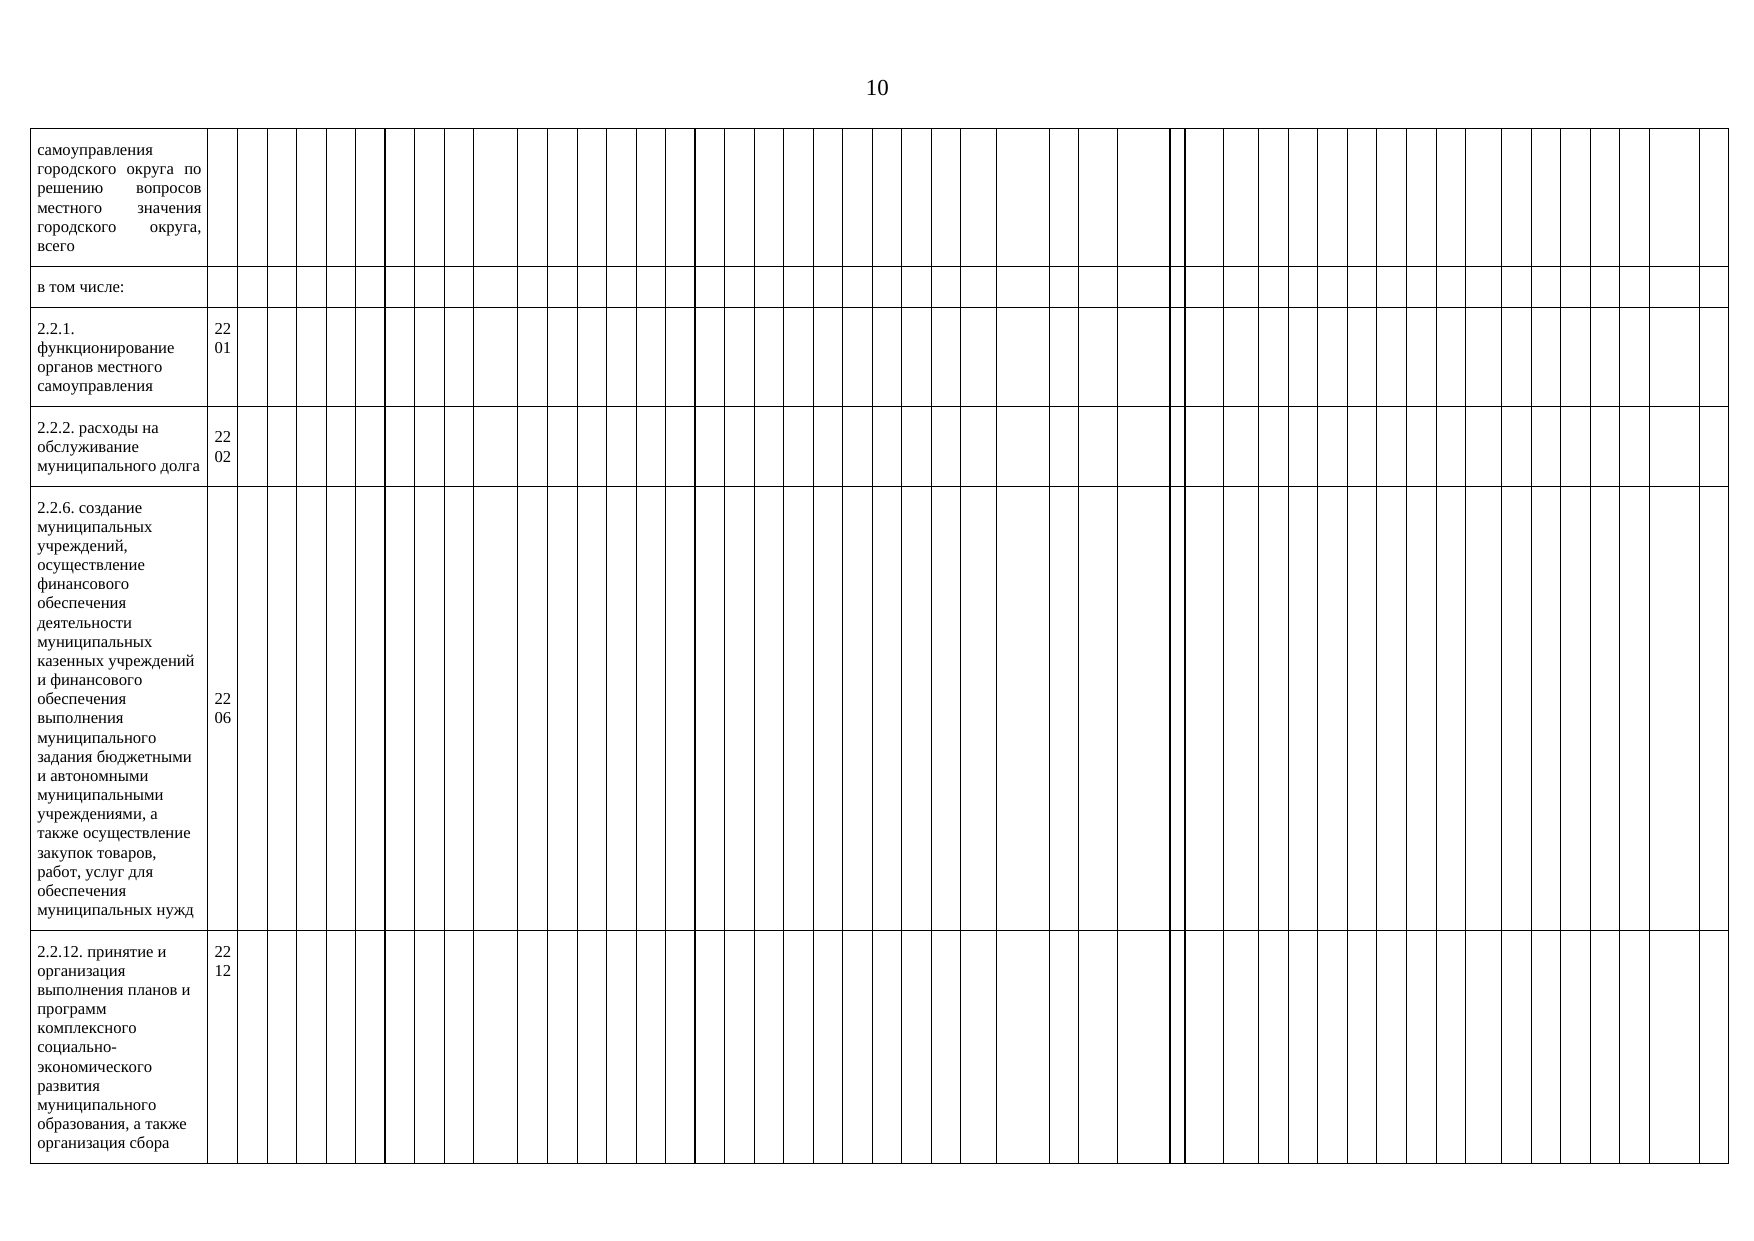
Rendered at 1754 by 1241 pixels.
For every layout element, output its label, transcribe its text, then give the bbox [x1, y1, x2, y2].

table_cell [696, 487, 724, 930]
table_cell [268, 487, 296, 930]
table_cell x [578, 129, 606, 266]
table_cell [1407, 487, 1436, 930]
table_cell [1377, 931, 1406, 1163]
table_cell [1502, 931, 1531, 1163]
table_cell [784, 931, 813, 1163]
table_cell [1348, 129, 1376, 266]
table_cell [386, 931, 414, 1163]
table_cell [1186, 931, 1223, 1163]
table_cell [1259, 129, 1288, 266]
table_cell [784, 267, 813, 307]
table_cell [518, 487, 547, 930]
table_cell [607, 931, 636, 1163]
table_cell x [386, 129, 414, 266]
table_cell [1224, 129, 1258, 266]
table_cell 2206 [208, 487, 237, 930]
table_cell [1377, 407, 1406, 486]
table_cell [1171, 931, 1184, 1163]
table_cell [1502, 308, 1531, 406]
table_cell [843, 487, 872, 930]
table_cell [268, 931, 296, 1163]
table_cell [1079, 487, 1117, 930]
table_cell [843, 407, 872, 486]
table_cell [1224, 407, 1258, 486]
table_cell [238, 308, 267, 406]
table_cell [415, 487, 444, 930]
table_cell [961, 407, 996, 486]
table_cell [755, 407, 783, 486]
table_cell [1407, 267, 1436, 307]
table_cell [268, 308, 296, 406]
table_cell [297, 267, 326, 307]
table_cell [1532, 308, 1560, 406]
table_cell [578, 407, 606, 486]
table_cell x [548, 129, 577, 266]
table_cell [327, 267, 355, 307]
table_cell [997, 267, 1049, 307]
table_cell [1437, 267, 1465, 307]
table_cell x [843, 129, 872, 266]
table_cell [1079, 407, 1117, 486]
table_cell [1502, 487, 1531, 930]
table_cell [725, 931, 754, 1163]
table_cell [1620, 487, 1649, 930]
table_cell [814, 267, 842, 307]
table_cell [1591, 487, 1619, 930]
table_cell в том числе: [31, 267, 207, 307]
table_cell x [238, 129, 267, 266]
table_cell [755, 308, 783, 406]
table_cell [474, 267, 517, 307]
table_cell [474, 487, 517, 930]
table_cell x [268, 129, 296, 266]
table_cell [1437, 407, 1465, 486]
table_cell [1620, 407, 1649, 486]
table_cell [1118, 129, 1169, 266]
table_cell [1050, 487, 1078, 930]
table_cell [1532, 129, 1560, 266]
table_cell [1171, 129, 1184, 266]
table_cell x [1050, 129, 1078, 266]
table_cell x [607, 129, 636, 266]
table_cell [725, 487, 754, 930]
table_cell [637, 407, 665, 486]
table_cell [1318, 267, 1347, 307]
table_cell [666, 267, 694, 307]
table_cell [1561, 407, 1590, 486]
table_cell [725, 267, 754, 307]
table_cell [356, 267, 384, 307]
table_cell [268, 267, 296, 307]
table_cell [1561, 308, 1590, 406]
table_cell [1700, 487, 1728, 930]
table_cell [961, 267, 996, 307]
table_cell [297, 308, 326, 406]
table_cell [961, 308, 996, 406]
table_cell x [997, 129, 1049, 266]
table_cell 2.2.2. расходы на обслуживание муниципального долга [31, 407, 207, 486]
table_cell [997, 931, 1049, 1163]
table_cell [1532, 931, 1560, 1163]
table_cell [1289, 407, 1317, 486]
table_cell [238, 267, 267, 307]
table_cell [1186, 407, 1223, 486]
table_cell [607, 267, 636, 307]
table_cell x [356, 129, 384, 266]
table_cell [327, 931, 355, 1163]
table_cell [666, 487, 694, 930]
table_cell [784, 407, 813, 486]
table_cell [548, 407, 577, 486]
table_cell [932, 407, 960, 486]
table_cell x [696, 129, 724, 266]
table_cell [1259, 487, 1288, 930]
table_cell x [902, 129, 931, 266]
table_cell [1591, 308, 1619, 406]
table_cell [1561, 931, 1590, 1163]
table_cell [843, 931, 872, 1163]
table_cell [961, 931, 996, 1163]
table_cell [238, 931, 267, 1163]
table_cell [814, 931, 842, 1163]
table_cell x [961, 129, 996, 266]
table_cell [386, 267, 414, 307]
table_cell [445, 407, 473, 486]
table_cell [1407, 308, 1436, 406]
table_cell [445, 308, 473, 406]
table_cell [327, 407, 355, 486]
table_cell [1171, 267, 1184, 307]
table_cell [518, 308, 547, 406]
table_cell x [932, 129, 960, 266]
table_cell [327, 487, 355, 930]
table_cell [356, 308, 384, 406]
table_cell [637, 308, 665, 406]
table_cell [1050, 267, 1078, 307]
table_cell x [873, 129, 901, 266]
table_cell x [1079, 129, 1117, 266]
table_cell [518, 267, 547, 307]
table_cell [238, 487, 267, 930]
table_cell [238, 407, 267, 486]
table_cell [1700, 308, 1728, 406]
table_cell x [297, 129, 326, 266]
table_cell [1561, 487, 1590, 930]
table_cell [1118, 308, 1169, 406]
table_cell x [814, 129, 842, 266]
table_cell [1186, 267, 1223, 307]
table_cell [666, 308, 694, 406]
table_cell [1050, 931, 1078, 1163]
table_cell [784, 487, 813, 930]
table_cell [1186, 487, 1223, 930]
table_cell [1502, 267, 1531, 307]
table_cell [1437, 931, 1465, 1163]
table_cell [1591, 267, 1619, 307]
table_cell [1377, 129, 1406, 266]
table_cell [327, 308, 355, 406]
table_cell [297, 407, 326, 486]
table_cell [696, 308, 724, 406]
table_cell [386, 487, 414, 930]
table_cell [1289, 931, 1317, 1163]
table_cell [1171, 407, 1184, 486]
table_cell [445, 487, 473, 930]
table_cell [1466, 487, 1501, 930]
table_cell [1650, 129, 1699, 266]
table_cell [1407, 931, 1436, 1163]
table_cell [31, 129, 207, 266]
table_cell [268, 407, 296, 486]
table_cell [1318, 129, 1347, 266]
table_cell [1348, 407, 1376, 486]
table_cell [902, 407, 931, 486]
table_cell [1532, 267, 1560, 307]
table_cell [607, 308, 636, 406]
table_cell [1259, 407, 1288, 486]
table_cell [1591, 407, 1619, 486]
table_cell [932, 308, 960, 406]
table_cell [725, 407, 754, 486]
table_cell [1532, 407, 1560, 486]
table_cell [1466, 308, 1501, 406]
table_cell [356, 931, 384, 1163]
table_cell [637, 487, 665, 930]
table_cell [297, 487, 326, 930]
table_cell [578, 308, 606, 406]
table_cell x [666, 129, 694, 266]
table_cell [725, 308, 754, 406]
table_cell [474, 407, 517, 486]
table_cell [997, 308, 1049, 406]
table_cell [445, 267, 473, 307]
table_cell x [474, 129, 517, 266]
table_cell [1348, 267, 1376, 307]
table_cell [755, 931, 783, 1163]
table_cell [415, 931, 444, 1163]
table_cell [518, 407, 547, 486]
table_cell x [327, 129, 355, 266]
table_cell [1259, 267, 1288, 307]
table_cell x [755, 129, 783, 266]
table_cell [1466, 267, 1501, 307]
table_cell [386, 308, 414, 406]
table_cell x [725, 129, 754, 266]
table_cell [1348, 308, 1376, 406]
table_cell [873, 931, 901, 1163]
table_cell [1050, 407, 1078, 486]
table_cell [297, 931, 326, 1163]
table_cell [1650, 487, 1699, 930]
table_cell [1171, 487, 1184, 930]
table_cell [637, 931, 665, 1163]
table_cell [548, 308, 577, 406]
table_cell [356, 407, 384, 486]
table_cell [696, 407, 724, 486]
table_cell [1377, 267, 1406, 307]
table_cell [1224, 487, 1258, 930]
table_cell [474, 308, 517, 406]
table_cell [518, 931, 547, 1163]
table_cell [1700, 407, 1728, 486]
table_cell x [518, 129, 547, 266]
table_cell [1650, 267, 1699, 307]
table_cell [1561, 129, 1590, 266]
table_cell [415, 407, 444, 486]
table_cell [548, 267, 577, 307]
table_cell [961, 487, 996, 930]
table_cell [873, 487, 901, 930]
table_cell [1466, 407, 1501, 486]
table_cell [1050, 308, 1078, 406]
table_cell [755, 267, 783, 307]
table_cell [578, 267, 606, 307]
table_cell [902, 931, 931, 1163]
table_cell [578, 487, 606, 930]
table_cell [1466, 129, 1501, 266]
table_cell [1289, 129, 1317, 266]
table_cell x [784, 129, 813, 266]
table_cell [873, 407, 901, 486]
table_cell [1620, 129, 1649, 266]
table_cell [1437, 308, 1465, 406]
table_cell [1118, 931, 1169, 1163]
table_cell [1502, 129, 1531, 266]
table_cell [1700, 129, 1728, 266]
table_cell [932, 267, 960, 307]
table_cell [814, 487, 842, 930]
table_cell [637, 267, 665, 307]
table_cell [1377, 487, 1406, 930]
table_cell [873, 308, 901, 406]
table_cell [1118, 267, 1169, 307]
table_cell [1186, 129, 1223, 266]
table_cell [474, 931, 517, 1163]
table_cell [1650, 931, 1699, 1163]
table_cell [1620, 931, 1649, 1163]
table_cell [1318, 308, 1347, 406]
table_cell [932, 487, 960, 930]
table_cell [1377, 308, 1406, 406]
table_cell [666, 407, 694, 486]
table_cell [1700, 267, 1728, 307]
table_cell 2201 [208, 308, 237, 406]
table_cell 2.2.1. функционирование органов местного самоуправления [31, 308, 207, 406]
table_cell 2200 [208, 129, 237, 266]
table_cell [843, 308, 872, 406]
table_cell [1437, 129, 1465, 266]
table_cell [1407, 407, 1436, 486]
table_cell [1591, 129, 1619, 266]
table_cell [1224, 931, 1258, 1163]
table_cell [1289, 308, 1317, 406]
table_cell [1466, 931, 1501, 1163]
table_cell [1318, 407, 1347, 486]
table_cell [784, 308, 813, 406]
table_cell [1650, 407, 1699, 486]
table_cell [1620, 267, 1649, 307]
table_cell [997, 407, 1049, 486]
table_cell [814, 308, 842, 406]
table_cell [843, 267, 872, 307]
table_cell 2212 [208, 931, 237, 1163]
table_cell [578, 931, 606, 1163]
table_cell [548, 931, 577, 1163]
table_cell [932, 931, 960, 1163]
table_cell [1318, 487, 1347, 930]
table_cell [1186, 308, 1223, 406]
table_cell 2202 [208, 407, 237, 486]
table_cell [1118, 487, 1169, 930]
table_cell 2.2.6. создание муниципальных учреждений, осуществление финансового обеспечения деятельности муниципальных казенных учреждений и финансового обеспечения выполнения муниципального задания бюджетными и автономными муниципальными учреждениями, а также осуществление закупок товаров, работ, услуг для обеспечения муниципальных нужд [31, 487, 207, 930]
table_cell [997, 487, 1049, 930]
table_cell [1318, 931, 1347, 1163]
table_cell x [445, 129, 473, 266]
table_cell [696, 931, 724, 1163]
table_cell x [415, 129, 444, 266]
table_cell [814, 407, 842, 486]
table_cell [1348, 931, 1376, 1163]
table_cell [1620, 308, 1649, 406]
table_cell [607, 487, 636, 930]
table_cell [755, 487, 783, 930]
table_cell [548, 487, 577, 930]
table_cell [31, 931, 207, 1163]
table_cell [356, 487, 384, 930]
table_cell [696, 267, 724, 307]
table_cell [445, 931, 473, 1163]
table_cell [1224, 308, 1258, 406]
table_cell [415, 267, 444, 307]
table_cell [1259, 931, 1288, 1163]
table_cell [208, 267, 237, 307]
table_cell [1591, 931, 1619, 1163]
table_cell [873, 267, 901, 307]
table_cell [1079, 931, 1117, 1163]
table_cell [386, 407, 414, 486]
table_cell [1171, 308, 1184, 406]
table_cell [415, 308, 444, 406]
table_cell [1079, 267, 1117, 307]
table_cell x [637, 129, 665, 266]
table_cell [1700, 931, 1728, 1163]
table_cell [1650, 308, 1699, 406]
table_cell [1289, 487, 1317, 930]
table_cell [1289, 267, 1317, 307]
table_cell [1437, 487, 1465, 930]
table_cell [902, 267, 931, 307]
table_cell [1407, 129, 1436, 266]
table_cell [1532, 487, 1560, 930]
table_cell [1348, 487, 1376, 930]
table_cell [666, 931, 694, 1163]
table_cell [607, 407, 636, 486]
table_cell [1118, 407, 1169, 486]
table_cell [902, 308, 931, 406]
table_cell [1259, 308, 1288, 406]
table_cell [902, 487, 931, 930]
table_cell [1079, 308, 1117, 406]
table_cell [1224, 267, 1258, 307]
table_cell [1561, 267, 1590, 307]
table_cell [1502, 407, 1531, 486]
